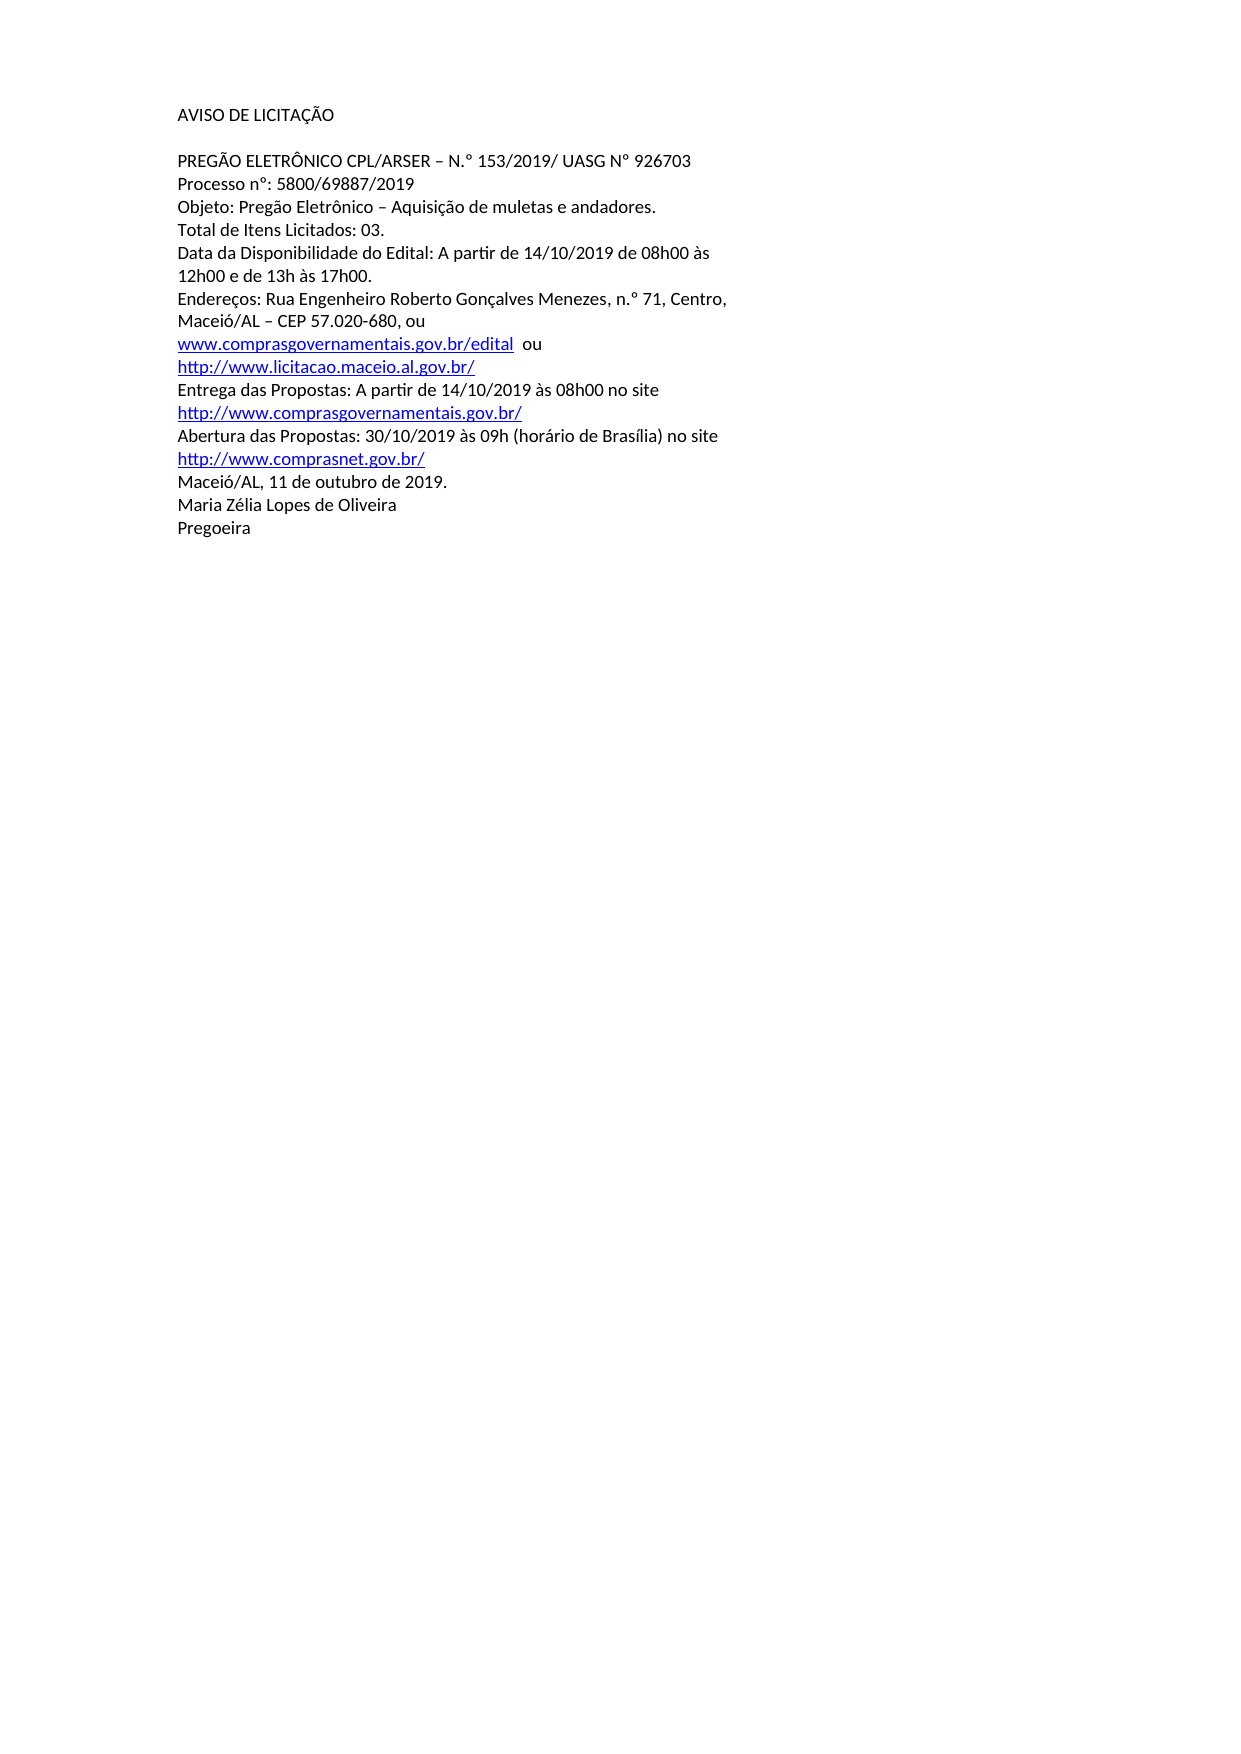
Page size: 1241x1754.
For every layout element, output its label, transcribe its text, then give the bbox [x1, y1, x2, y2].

text Entrega das Propostas: A partir de 14/10/2019 às 08h00 no site http://www.comprasgovernamentais.gov.br/ [177, 378, 738, 424]
text Abertura das Propostas: 30/10/2019 às 09h (horário de Brasília) no site http://www.comprasnet.gov.br/ [177, 424, 738, 470]
text Data da Disponibilidade do Edital: A partir de 14/10/2019 de 08h00 às 12h00 e de 13h às 17h00. [177, 241, 738, 287]
text Endereços: Rua Engenheiro Roberto Gonçalves Menezes, n.º 71, Centro, Maceió/AL – CEP 57.020-680, ou www.comprasgovernamentais.gov.br/edital ou http://www.licitacao.maceio.al.gov.br/ [177, 287, 738, 378]
text Maceió/AL, 11 de outubro de 2019. [177, 470, 738, 493]
text Maria Zélia Lopes de Oliveira [177, 493, 738, 516]
text Objeto: Pregão Eletrônico – Aquisição de muletas e andadores. [177, 195, 738, 218]
text Processo nº: 5800/69887/2019 [177, 172, 738, 195]
text PREGÃO ELETRÔNICO CPL/ARSER – N.º 153/2019/ UASG Nº 926703 [177, 149, 738, 172]
text Total de Itens Licitados: 03. [177, 218, 738, 241]
text AVISO DE LICITAÇÃO [177, 103, 738, 126]
text Pregoeira [177, 516, 738, 539]
